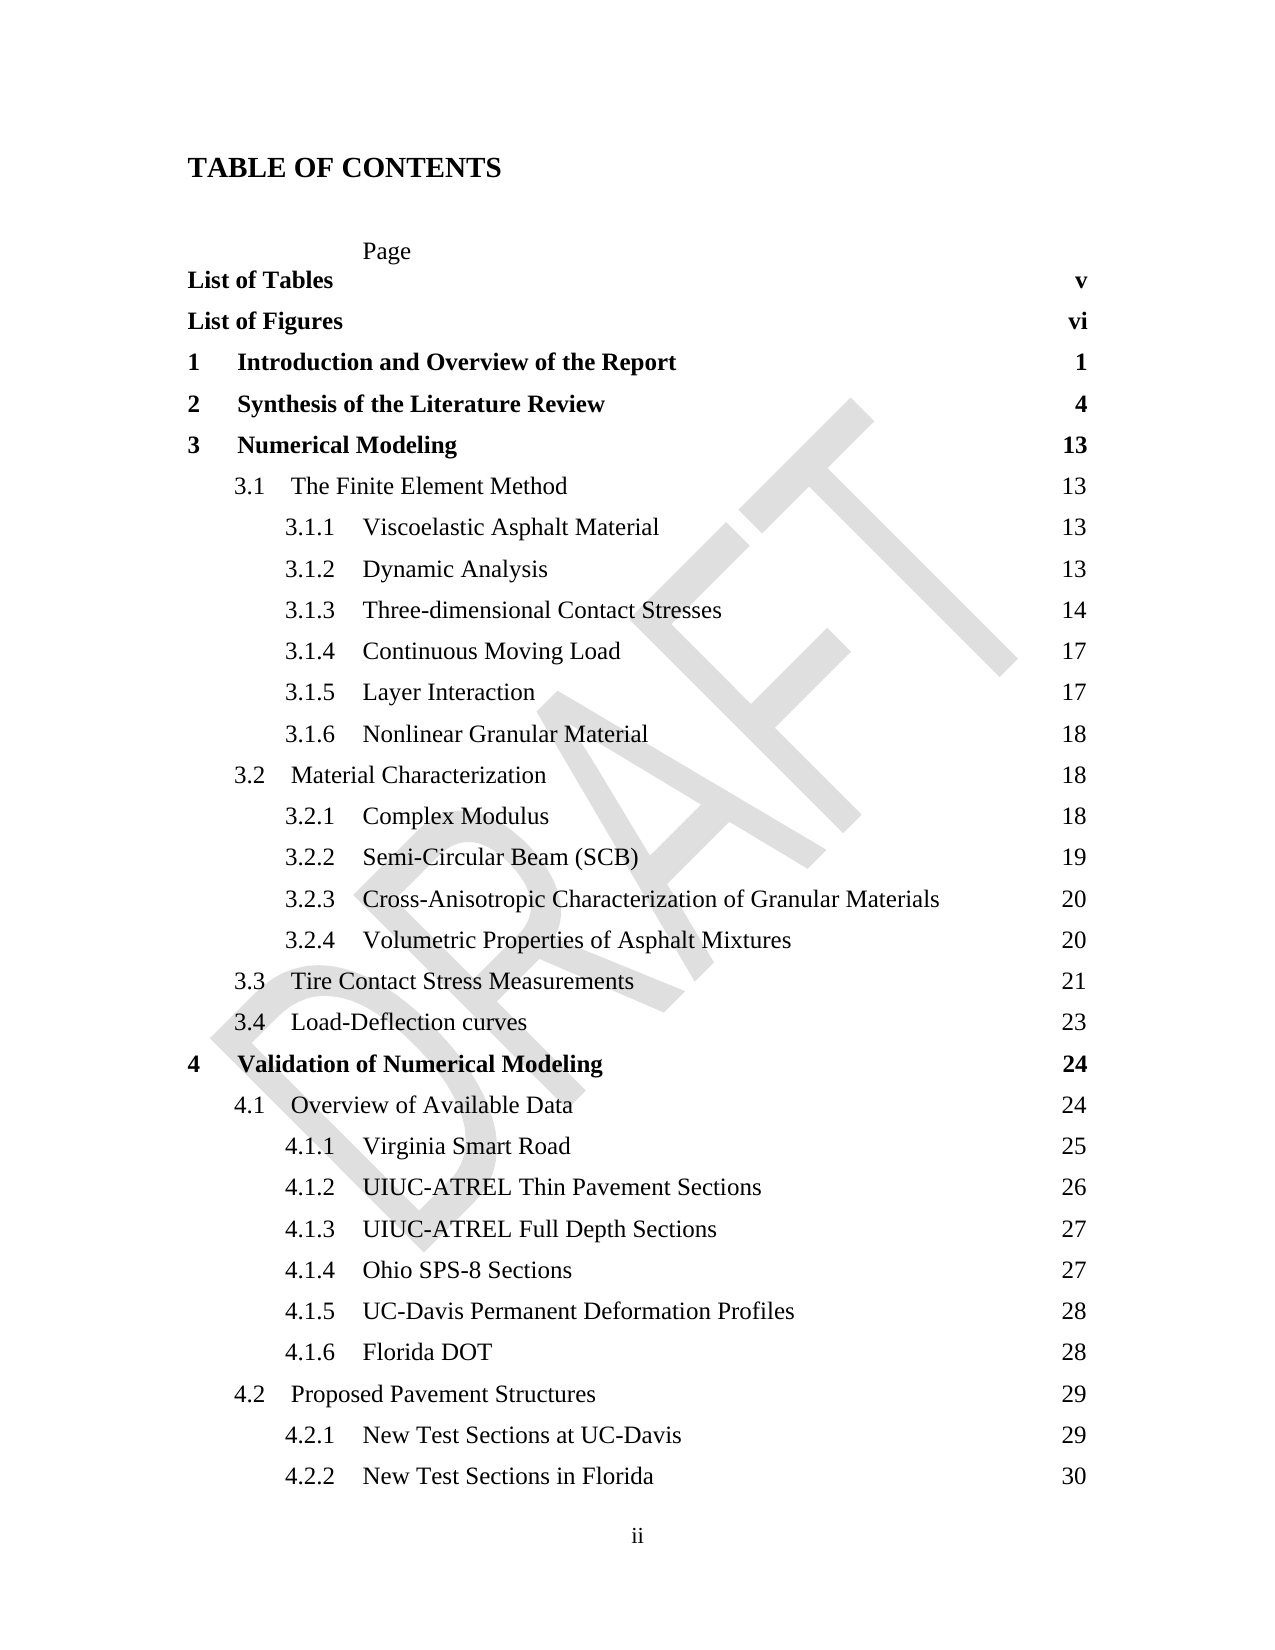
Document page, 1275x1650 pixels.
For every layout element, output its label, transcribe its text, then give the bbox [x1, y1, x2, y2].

text 3.1.4 Continuous Moving Load 17 [285, 636, 1057, 665]
text 4.2.2 New Test Sections in Florida 30 [285, 1461, 1057, 1490]
text 4.2.1 New Test Sections at UC-Davis 29 [285, 1420, 1057, 1449]
text 3.2 Material Characterization 18 [234, 760, 1042, 789]
text 3.2.3 Cross-Anisotropic Characterization of Granular Materials 20 [285, 884, 1057, 912]
text List of Tables v [187, 265, 1087, 294]
text 3.3 Tire Contact Stress Measurements 21 [234, 966, 1042, 995]
text List of Figures vi [187, 306, 1087, 335]
text 4 Validation of Numerical Modeling 24 [187, 1049, 1087, 1077]
text 3 Numerical Modeling 13 [187, 430, 1087, 459]
text 3.2.4 Volumetric Properties of Asphalt Mixtures 20 [285, 925, 1057, 954]
text 4.1.3 UIUC-ATREL Full Depth Sections 27 [285, 1214, 1057, 1242]
text 2 Synthesis of the Literature Review 4 [187, 389, 1087, 417]
text Page [262, 183, 1087, 265]
text 3.1.5 Layer Interaction 17 [285, 677, 1057, 706]
text 4.1.6 Florida DOT 28 [285, 1337, 1057, 1366]
text 4.1.5 UC-Davis Permanent Deformation Profiles 28 [285, 1296, 1057, 1325]
text 1 Introduction and Overview of the Report 1 [187, 347, 1087, 376]
text 3.2.1 Complex Modulus 18 [285, 801, 1057, 830]
text 4.1.2 UIUC-ATREL Thin Pavement Sections 26 [285, 1172, 1057, 1201]
text 4.2 Proposed Pavement Structures 29 [234, 1379, 1042, 1407]
text 3.4 Load-Deflection curves 23 [234, 1007, 1042, 1036]
text 4.1.4 Ohio SPS-8 Sections 27 [285, 1255, 1057, 1284]
text TABLE OF CONTENTS [187, 150, 1087, 183]
text 4.1 Overview of Available Data 24 [234, 1090, 1042, 1119]
text 3.1.1 Viscoelastic Asphalt Material 13 [285, 512, 1057, 541]
text 3.1.3 Three-dimensional Contact Stresses 14 [285, 595, 1057, 624]
text 3.1 The Finite Element Method 13 [234, 471, 1042, 500]
text 4.1.1 Virginia Smart Road 25 [285, 1131, 1057, 1160]
text 3.2.2 Semi-Circular Beam (SCB) 19 [285, 842, 1057, 871]
text 3.1.2 Dynamic Analysis 13 [285, 554, 1057, 582]
text 3.1.6 Nonlinear Granular Material 18 [285, 719, 1057, 747]
